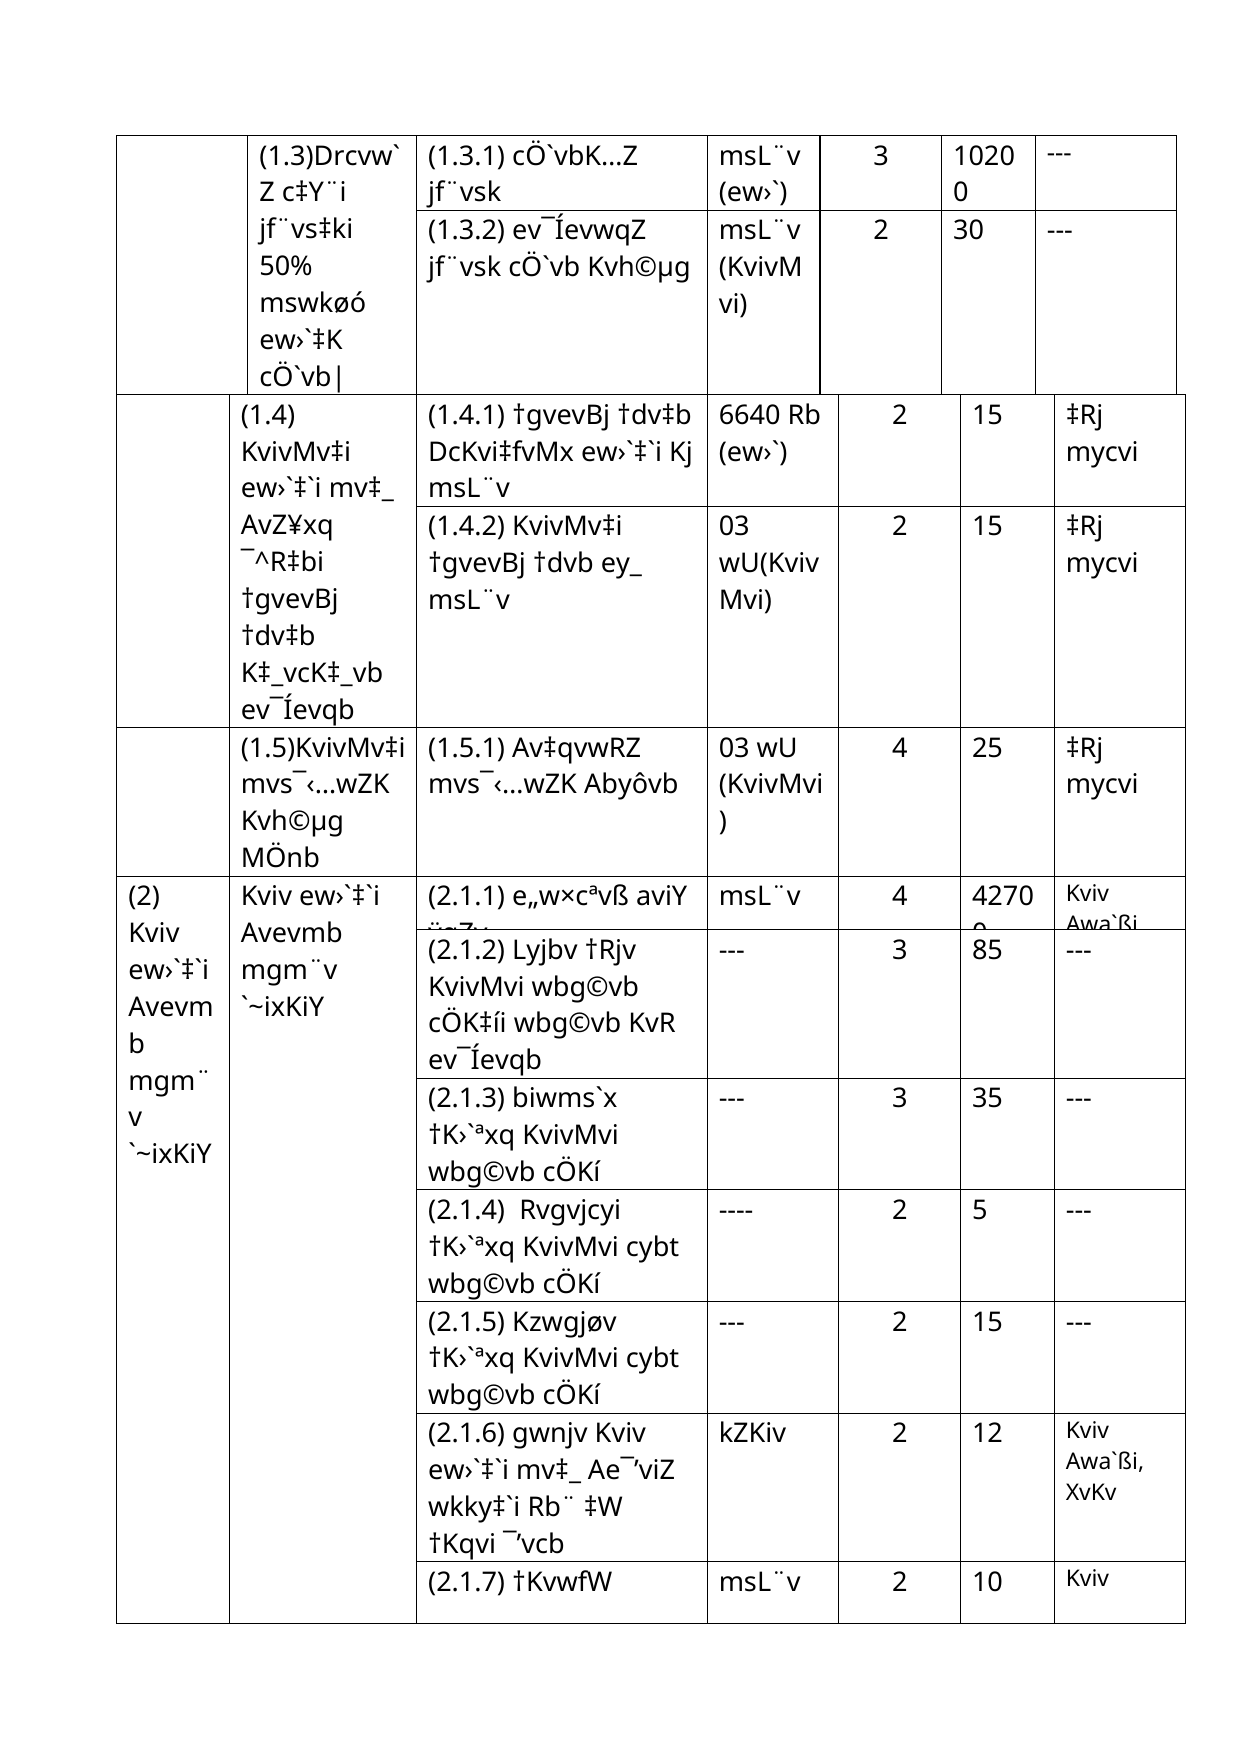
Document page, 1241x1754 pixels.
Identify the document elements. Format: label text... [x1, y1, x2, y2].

table_cell (1.5)KvivMv‡i mvs¯‹…wZK Kvh©µg MÖnb [230, 728, 416, 876]
table_cell Kviv Awa`ßi, XvKv [1055, 1562, 1185, 1623]
table_cell (2.1.2) Lyjbv †Rjv KvivMvi wbg©vb cÖK‡íi wbg©vb KvR ev¯Íevqb [417, 930, 707, 1078]
table_cell (1.4.1) †gvevBj †dv‡b DcKvi‡fvMx ew›`‡`i Kj msL¨v [417, 395, 707, 506]
table_cell [117, 728, 229, 876]
table_cell ‡Rj mycvi [1055, 728, 1185, 876]
table_cell Kviv Awa`ßi, XvKv [1055, 877, 1185, 929]
table_cell --- [1055, 1302, 1185, 1413]
table_cell 35 [961, 1079, 1054, 1189]
table_cell 25 [961, 728, 1054, 876]
table_cell msL¨v (KvivMvi) [708, 211, 819, 394]
table_cell (2.1.3) biwms`x †K›`ªxq KvivMvi wbg©vb cÖKí [417, 1079, 707, 1189]
table_cell msL¨v (KvivMvi) [708, 1562, 838, 1623]
table_cell 4 [839, 728, 960, 876]
table_cell 2 [839, 1414, 960, 1561]
table_cell 42700 [961, 877, 1054, 929]
table_cell Kviv Awa`ßi, XvKv [1055, 1414, 1185, 1561]
table_cell msL¨v [708, 877, 838, 929]
table_cell (2.1.4) Rvgvjcyi †K›`ªxq KvivMvi cybt wbg©vb cÖKí [417, 1190, 707, 1301]
table_cell 12 [961, 1414, 1054, 1561]
table_cell 2 [839, 507, 960, 727]
table_cell --- [1036, 136, 1176, 210]
table_cell 6640 Rb (ew›`) [708, 395, 838, 506]
table_cell 15 [961, 395, 1054, 506]
table_cell --- [1036, 211, 1176, 394]
table_cell 15 [961, 1302, 1054, 1413]
table_cell --- [1055, 930, 1185, 1078]
table_cell (1.5.1) Av‡qvwRZ mvs¯‹…wZK Abyôvb [417, 728, 707, 876]
table_cell 3 [839, 930, 960, 1078]
table_cell 3 [821, 136, 941, 210]
table_cell 10200 [942, 136, 1035, 210]
table_cell 2 [839, 1562, 960, 1623]
table_cell (2.1.6) gwnjv Kviv ew›`‡`i mv‡_ Ae¯’viZ wkky‡`i Rb¨ ‡W †Kqvi ¯’vcb [417, 1414, 707, 1561]
table_cell --- [1055, 1079, 1185, 1189]
table_cell 2 [839, 1302, 960, 1413]
table_cell 5 [961, 1190, 1054, 1301]
table_cell 2 [839, 1190, 960, 1301]
table_cell 3 [839, 1079, 960, 1189]
table_cell 15 [961, 507, 1054, 727]
table_cell msL¨v (ew›`) [708, 136, 819, 210]
table_cell --- [1055, 1190, 1185, 1301]
table_cell 03 wU (KvivMvi) [708, 728, 838, 876]
table_cell (2.1.1) e„w×cªvß aviY ÿgZv [417, 877, 707, 929]
table_cell (1.3.1) cÖ`vbK…Z jf¨vsk [417, 136, 707, 210]
table_cell kZKiv [708, 1414, 838, 1561]
table_cell [117, 395, 229, 727]
table_cell --- [708, 1302, 838, 1413]
table_cell (1.3)Drcvw`Z c‡Y¨i jf¨vs‡ki 50% mswkøó ew›`‡K cÖ`vb| [248, 136, 416, 394]
table_cell 4 [839, 877, 960, 929]
table_cell --- [708, 930, 838, 1078]
table_cell 03 wU(KvivMvi) [708, 507, 838, 727]
table_cell (2.1.5) Kzwgjøv †K›`ªxq KvivMvi cybt wbg©vb cÖKí [417, 1302, 707, 1413]
table_cell 2 [821, 211, 941, 394]
table_cell ‡Rj mycvi [1055, 507, 1185, 727]
table_cell --- [708, 1079, 838, 1189]
table_cell ---- [708, 1190, 838, 1301]
table_cell 2 [839, 395, 960, 506]
table_cell ‡Rj mycvi [1055, 395, 1185, 506]
table_cell (2) Kviv ew›`‡`i Avevmb mgm¨v `~ixKiY [117, 877, 229, 1623]
table_cell 10 [961, 1562, 1054, 1623]
table_cell (1.3.2) ev¯ÍevwqZ jf¨vsk cÖ`vb Kvh©µg [417, 211, 707, 394]
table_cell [417, 1562, 707, 1623]
table_cell 85 [961, 930, 1054, 1078]
table_cell 30 [942, 211, 1035, 394]
table_cell (1.4.2) KvivMv‡i †gvevBj †dvb ey_ msL¨v [417, 507, 707, 727]
table_cell (1.4) KvivMv‡i ew›`‡`i mv‡_ AvZ¥xq ¯^R‡bi †gvevBj †dv‡b K‡_vcK‡_vb ev¯Íevqb [230, 395, 416, 727]
table_cell Kviv ew›`‡`i Avevmb mgm¨v `~ixKiY [230, 877, 416, 1623]
